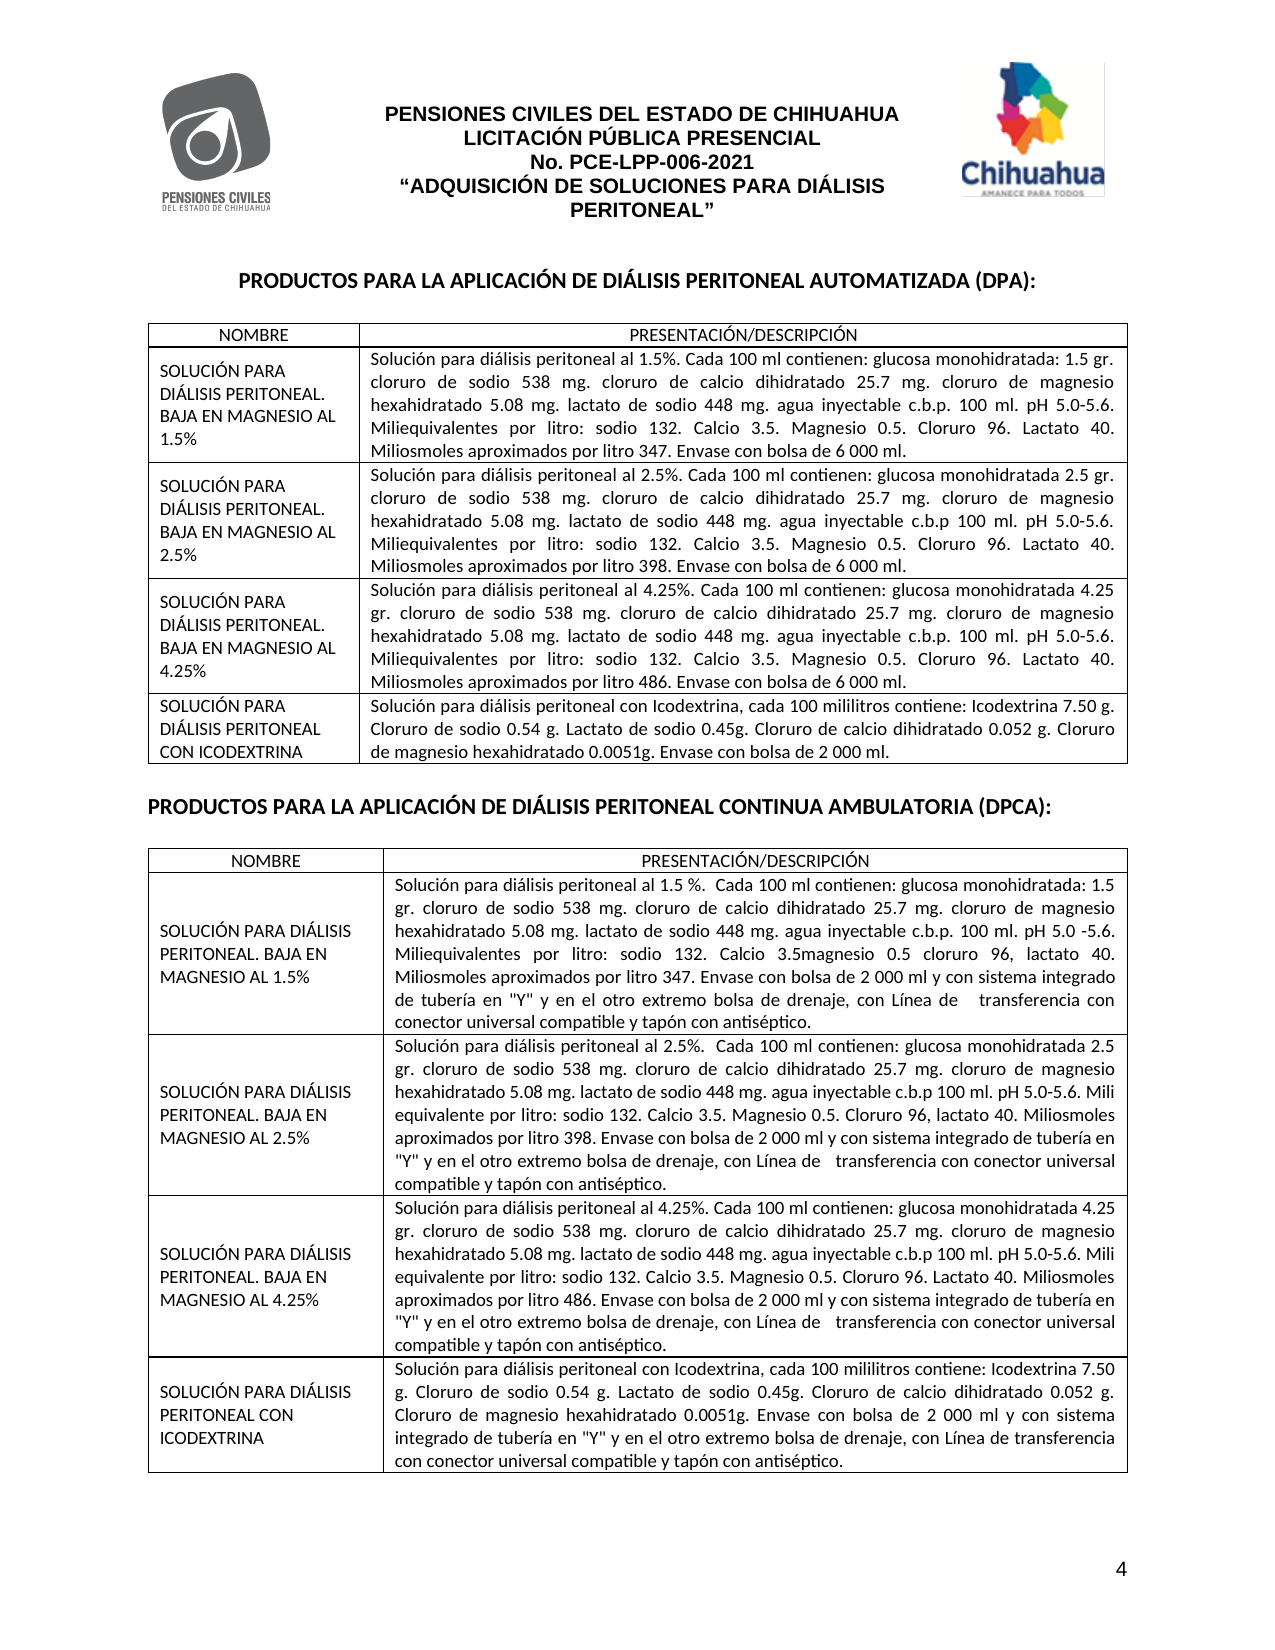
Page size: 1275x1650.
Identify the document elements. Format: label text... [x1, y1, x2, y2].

text PRODUCTOS PARA LA APLICACIÓN DE DIÁLISIS PERITONEAL AUTOMATIZADA (DPA): [148, 266, 1127, 294]
table_cell Solución para diálisis peritoneal al 2.5%. Cada 100 ml contienen: glucosa monohidratada 2.5 gr. cloruro de sodio 538 mg. cloruro de calcio dihidratado 25.7 mg. cloruro de magnesio hexahidratado 5.08 mg. lactato de sodio 448 mg. agua inyectable c.b.p 100 ml. pH 5.0-5.6. Miliequivalentes por litro: sodio 132. Calcio 3.5. Magnesio 0.5. Cloruro 96. Lactato 40. Miliosmoles aproximados por litro 398. Envase con bolsa de 6 000 ml. [360, 463, 1127, 578]
table_cell Solución para diálisis peritoneal al 1.5%. Cada 100 ml contienen: glucosa monohidratada: 1.5 gr. cloruro de sodio 538 mg. cloruro de calcio dihidratado 25.7 mg. cloruro de magnesio hexahidratado 5.08 mg. lactato de sodio 448 mg. agua inyectable c.b.p. 100 ml. pH 5.0-5.6. Miliequivalentes por litro: sodio 132. Calcio 3.5. Magnesio 0.5. Cloruro 96. Lactato 40. Miliosmoles aproximados por litro 347. Envase con bolsa de 6 000 ml. [360, 348, 1127, 462]
table_cell SOLUCIÓN PARA DIÁLISIS PERITONEAL. BAJA EN MAGNESIO AL 1.5% [149, 873, 383, 1033]
table_cell SOLUCIÓN PARA DIÁLISIS PERITONEAL. BAJA EN MAGNESIO AL 4.25% [149, 579, 359, 693]
table_cell Solución para diálisis peritoneal al 4.25%. Cada 100 ml contienen: glucosa monohidratada 4.25 gr. cloruro de sodio 538 mg. cloruro de calcio dihidratado 25.7 mg. cloruro de magnesio hexahidratado 5.08 mg. lactato de sodio 448 mg. agua inyectable c.b.p 100 ml. pH 5.0-5.6. Mili equivalente por litro: sodio 132. Calcio 3.5. Magnesio 0.5. Cloruro 96. Lactato 40. Miliosmoles aproximados por litro 486. Envase con bolsa de 2 000 ml y con sistema integrado de tubería en "Y" y en el otro extremo bolsa de drenaje, con Línea de transferencia con conector universal compatible y tapón con antiséptico. [384, 1196, 1127, 1356]
table_cell SOLUCIÓN PARA DIÁLISIS PERITONEAL CON ICODEXTRINA [149, 1358, 383, 1472]
table_cell Solución para diálisis peritoneal con Icodextrina, cada 100 mililitros contiene: Icodextrina 7.50 g. Cloruro de sodio 0.54 g. Lactato de sodio 0.45g. Cloruro de calcio dihidratado 0.052 g. Cloruro de magnesio hexahidratado 0.0051g. Envase con bolsa de 2 000 ml y con sistema integrado de tubería en "Y" y en el otro extremo bolsa de drenaje, con Línea de transferencia con conector universal compatible y tapón con antiséptico. [384, 1358, 1127, 1472]
table_cell Solución para diálisis peritoneal al 2.5%. Cada 100 ml contienen: glucosa monohidratada 2.5 gr. cloruro de sodio 538 mg. cloruro de calcio dihidratado 25.7 mg. cloruro de magnesio hexahidratado 5.08 mg. lactato de sodio 448 mg. agua inyectable c.b.p 100 ml. pH 5.0-5.6. Mili equivalente por litro: sodio 132. Calcio 3.5. Magnesio 0.5. Cloruro 96, lactato 40. Miliosmoles aproximados por litro 398. Envase con bolsa de 2 000 ml y con sistema integrado de tubería en "Y" y en el otro extremo bolsa de drenaje, con Línea de transferencia con conector universal compatible y tapón con antiséptico. [384, 1035, 1127, 1195]
table_header PRESENTACIÓN/DESCRIPCIÓN [384, 849, 1127, 872]
text PRODUCTOS PARA LA APLICACIÓN DE DIÁLISIS PERITONEAL CONTINUA AMBULATORIA (DPCA): [148, 792, 1127, 820]
table_cell Solución para diálisis peritoneal al 4.25%. Cada 100 ml contienen: glucosa monohidratada 4.25 gr. cloruro de sodio 538 mg. cloruro de calcio dihidratado 25.7 mg. cloruro de magnesio hexahidratado 5.08 mg. lactato de sodio 448 mg. agua inyectable c.b.p. 100 ml. pH 5.0-5.6. Miliequivalentes por litro: sodio 132. Calcio 3.5. Magnesio 0.5. Cloruro 96. Lactato 40. Miliosmoles aproximados por litro 486. Envase con bolsa de 6 000 ml. [360, 579, 1127, 693]
table_cell SOLUCIÓN PARA DIÁLISIS PERITONEAL. BAJA EN MAGNESIO AL 2.5% [149, 463, 359, 578]
table_header NOMBRE [149, 849, 383, 872]
table_header NOMBRE [149, 324, 359, 346]
table_cell Solución para diálisis peritoneal con Icodextrina, cada 100 mililitros contiene: Icodextrina 7.50 g. Cloruro de sodio 0.54 g. Lactato de sodio 0.45g. Cloruro de calcio dihidratado 0.052 g. Cloruro de magnesio hexahidratado 0.0051g. Envase con bolsa de 2 000 ml. [360, 694, 1127, 763]
table_header PRESENTACIÓN/DESCRIPCIÓN [360, 324, 1127, 346]
table_cell SOLUCIÓN PARA DIÁLISIS PERITONEAL CON ICODEXTRINA [149, 694, 359, 763]
table_cell SOLUCIÓN PARA DIÁLISIS PERITONEAL. BAJA EN MAGNESIO AL 2.5% [149, 1035, 383, 1195]
picture [962, 62, 1108, 200]
table_cell SOLUCIÓN PARA DIÁLISIS PERITONEAL. BAJA EN MAGNESIO AL 1.5% [149, 348, 359, 462]
table_cell Solución para diálisis peritoneal al 1.5 %. Cada 100 ml contienen: glucosa monohidratada: 1.5 gr. cloruro de sodio 538 mg. cloruro de calcio dihidratado 25.7 mg. cloruro de magnesio hexahidratado 5.08 mg. lactato de sodio 448 mg. agua inyectable c.b.p. 100 ml. pH 5.0 -5.6. Miliequivalentes por litro: sodio 132. Calcio 3.5magnesio 0.5 cloruro 96, lactato 40. Miliosmoles aproximados por litro 347. Envase con bolsa de 2 000 ml y con sistema integrado de tubería en "Y" y en el otro extremo bolsa de drenaje, con Línea de transferencia con conector universal compatible y tapón con antiséptico. [384, 873, 1127, 1033]
table_cell SOLUCIÓN PARA DIÁLISIS PERITONEAL. BAJA EN MAGNESIO AL 4.25% [149, 1196, 383, 1356]
picture [162, 73, 271, 211]
